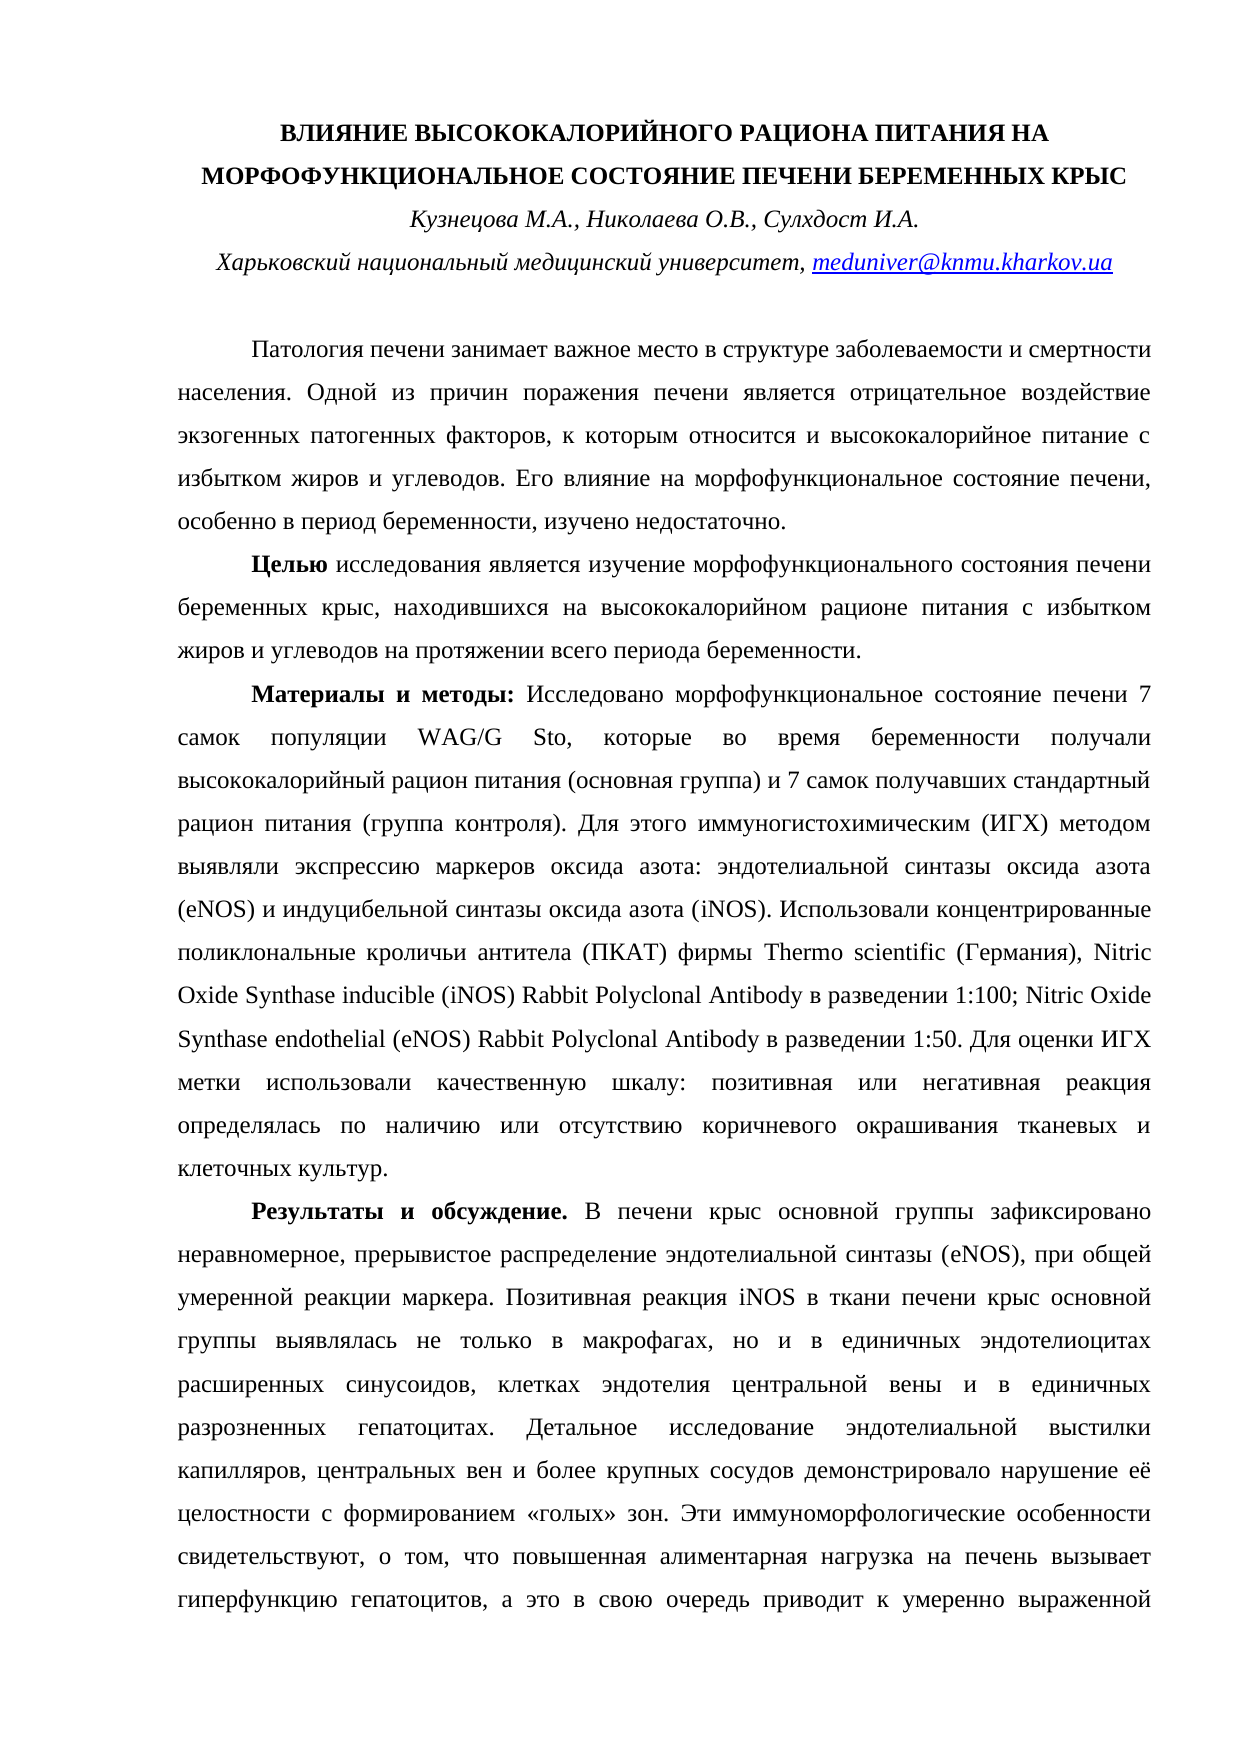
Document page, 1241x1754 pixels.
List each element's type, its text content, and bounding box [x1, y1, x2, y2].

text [177, 1196, 1152, 1613]
text Кузнецова М.А., Николаева О.В., Сулхдост И.А. [177, 204, 1152, 233]
text ВЛИЯНИЕ ВЫСОКОКАЛОРИЙНОГО РАЦИОНА ПИТАНИЯ НА МОРФОФУНКЦИОНАЛЬНОЕ СОСТОЯНИЕ ПЕЧЕНИ БЕРЕМЕННЫХ КРЫС [177, 118, 1152, 190]
text Харьковский национальный медицинский университет, meduniver@knmu.kharkov.ua [177, 247, 1152, 276]
text Целью исследования является изучение морфофункционального состояния печени беременных крыс, находившихся на высококалорийном рационе питания с избытком жиров и углеводов на протяжении всего периода беременности. [177, 549, 1152, 664]
text Патология печени занимает важное место в структуре заболеваемости и смертности населения. Одной из причин поражения печени является отрицательное воздействие экзогенных патогенных факторов, к которым относится и высококалорийное питание с избытком жиров и углеводов. Его влияние на морфофункциональное состояние печени, особенно в период беременности, изучено недостаточно. [177, 334, 1152, 535]
text Материалы и методы: Исследовано морфофункциональное состояние печени 7 самок популяции WAG/G Sto, которые во время беременности получали высококалорийный рацион питания (основная группа) и 7 самок получавших стандартный рацион питания (группа контроля). Для этого иммуногистохимическим (ИГХ) методом выявляли экспрессию маркеров оксида азота: эндотелиальной синтазы оксида азота (eNOS) и индуцибельной синтазы оксида азота (iNOS). Использовали концентрированные поликлональные кроличьи антитела (ПКАТ) фирмы Thermo scientific (Германия), Nitric Oxide Synthase inducible (iNOS) Rabbit Polyclonal Antibody в разведении 1:100; Nitric Oxide Synthase endothelial (eNOS) Rabbit Polyclonal Antibody в разведении 1:50. Для оценки ИГХ метки использовали качественную шкалу: позитивная или негативная реакция определялась по наличию или отсутствию коричневого окрашивания тканевых и клеточных культур. [177, 679, 1152, 1182]
